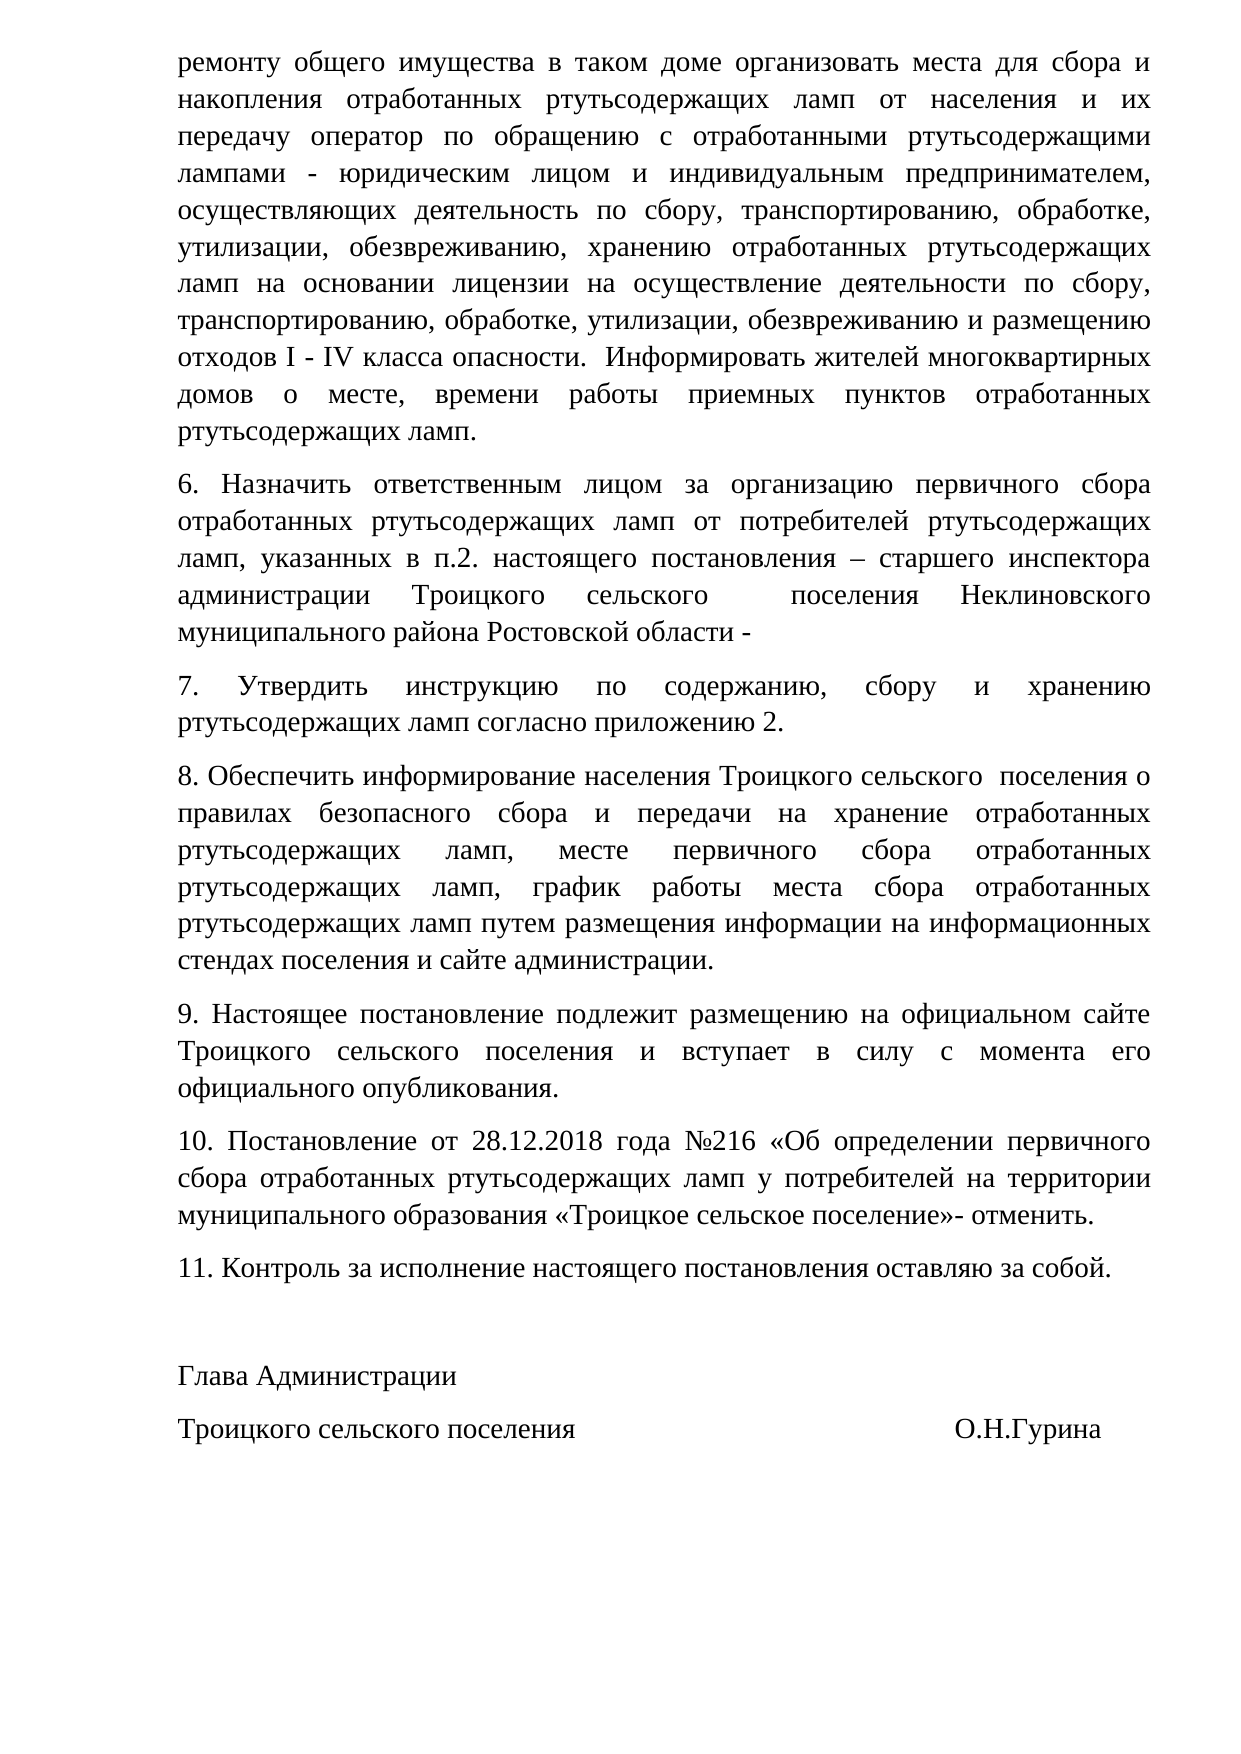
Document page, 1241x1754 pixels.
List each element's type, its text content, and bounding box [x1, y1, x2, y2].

text Троицкого сельского поселения О.Н.Гурина [177, 1411, 1152, 1445]
text 8. Обеспечить информирование населения Троицкого сельского поселения о правилах безопасного сбора и передачи на хранение отработанных ртутьсодержащих ламп, месте первичного сбора отработанных ртутьсодержащих ламп, график работы места сбора отработанных ртутьсодержащих ламп путем размещения информации на информационных стендах поселения и сайте администрации. [177, 758, 1152, 976]
text 11. Контроль за исполнение настоящего постановления оставляю за собой. [177, 1251, 1152, 1284]
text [177, 44, 1152, 447]
text 7. Утвердить инструкцию по содержанию, сбору и хранению ртутьсодержащих ламп согласно приложению 2. [177, 668, 1152, 738]
text 6. Назначить ответственным лицом за организацию первичного сбора отработанных ртутьсодержащих ламп от потребителей ртутьсодержащих ламп, указанных в п.2. настоящего постановления – старшего инспектора администрации Троицкого сельского поселения Неклиновского муниципального района Ростовской области - [177, 467, 1152, 648]
text 9. Настоящее постановление подлежит размещению на официальном сайте Троицкого сельского поселения и вступает в силу с момента его официального опубликования. [177, 996, 1152, 1103]
text 10. Постановление от 28.12.2018 года №216 «Об определении первичного сбора отработанных ртутьсодержащих ламп у потребителей на территории муниципального образования «Троицкое сельское поселение»- отменить. [177, 1123, 1152, 1231]
text Глава Администрации [177, 1358, 1152, 1391]
